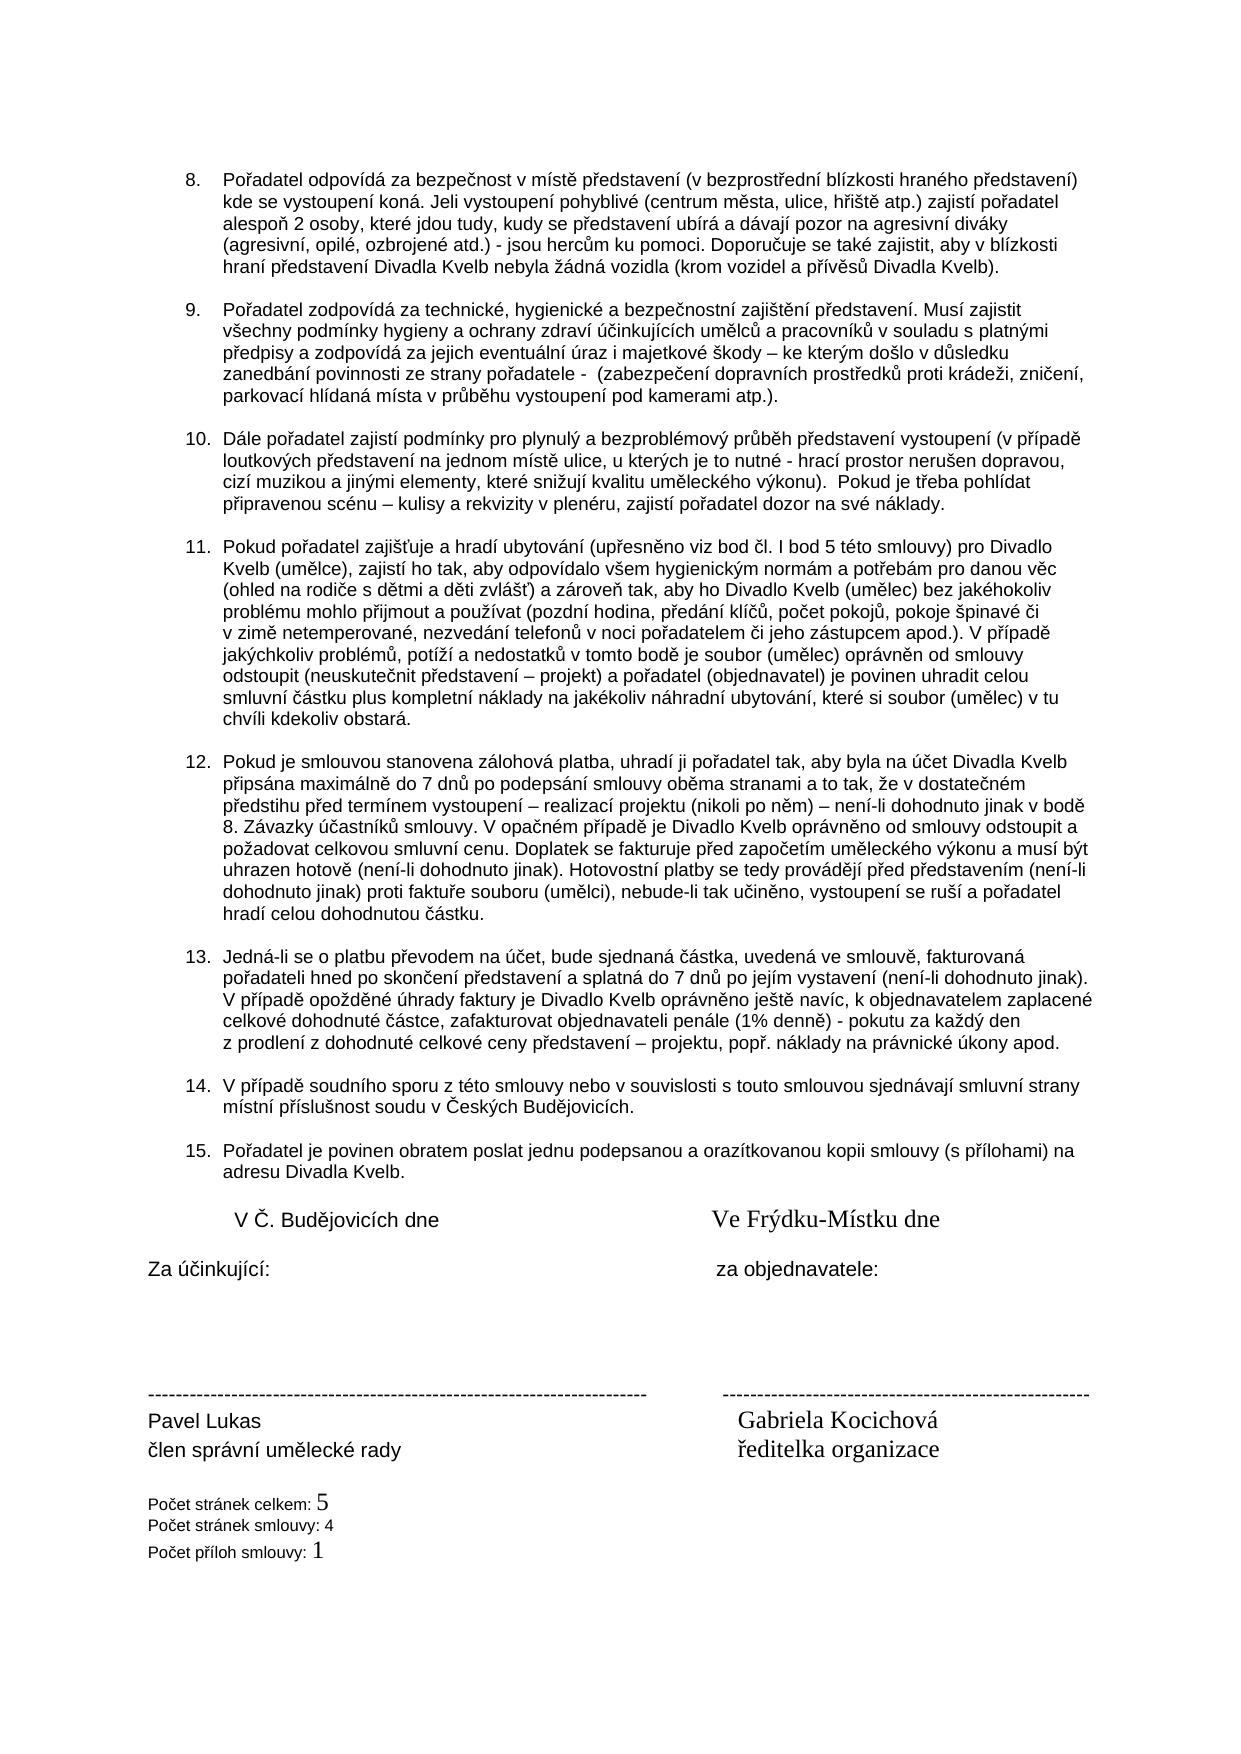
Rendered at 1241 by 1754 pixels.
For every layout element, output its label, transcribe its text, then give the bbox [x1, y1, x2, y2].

list V případě soudního sporu z této smlouvy nebo v souvislosti s touto smlouvou sjednávají smluvní strany místní příslušnost soudu v Českých Budějovicích. [185, 1075, 1093, 1118]
list Pořadatel je povinen obratem poslat jednu podepsanou a orazítkovanou kopii smlouvy (s přílohami) na adresu Divadla Kvelb. [185, 1139, 1093, 1183]
text ------------------------------------------------------------------------ ----------------------------------------------------- [148, 1381, 1093, 1405]
list Pořadatel odpovídá za bezpečnost v místě představení (v bezprostřední blízkosti hraného představení) kde se vystoupení koná. Jeli vystoupení pohyblivé (centrum města, ulice, hřiště atp.) zajistí pořadatel alespoň 2 osoby, které jdou tudy, kudy se představení ubírá a dávají pozor na agresivní diváky (agresivní, opilé, ozbrojené atd.) - jsou hercům ku pomoci. Doporučuje se také zajistit, aby v blízkosti hraní představení Divadla Kvelb nebyla žádná vozidla (krom vozidel a přívěsů Divadla Kvelb). [185, 169, 1093, 277]
list Dále pořadatel zajistí podmínky pro plynulý a bezproblémový průběh představení vystoupení (v případě loutkových představení na jednom místě ulice, u kterých je to nutné - hrací prostor nerušen dopravou, cizí muzikou a jinými elementy, které snižují kvalitu uměleckého výkonu). Pokud je třeba pohlídat připravenou scénu – kulisy a rekvizity v plenéru, zajistí pořadatel dozor na své náklady. [185, 428, 1093, 514]
list Jedná-li se o platbu převodem na účet, bude sjednaná částka, uvedená ve smlouvě, fakturovaná pořadateli hned po skončení představení a splatná do 7 dnů po jejím vystavení (není-li dohodnuto jinak). V případě opožděné úhrady faktury je Divadlo Kvelb oprávněno ještě navíc, k objednavatelem zaplacené celkové dohodnuté částce, zafakturovat objednavateli penále (1% denně) - pokutu za každý den z prodlení z dohodnuté celkové ceny představení – projektu, popř. náklady na právnické úkony apod. [185, 945, 1093, 1053]
text Počet stránek smlouvy: 4 [148, 1516, 1093, 1535]
text Pavel Lukas Gabriela Kocichová [148, 1405, 1093, 1434]
list Pokud je smlouvou stanovena zálohová platba, uhradí ji pořadatel tak, aby byla na účet Divadla Kvelb připsána maximálně do 7 dnů po podepsání smlouvy oběma stranami a to tak, že v dostatečném předstihu před termínem vystoupení – realizací projektu (nikoli po něm) – není-li dohodnuto jinak v bodě 8. Závazky účastníků smlouvy. V opačném případě je Divadlo Kvelb oprávněno od smlouvy odstoupit a požadovat celkovou smluvní cenu. Doplatek se fakturuje před započetím uměleckého výkonu a musí být uhrazen hotově (není-li dohodnuto jinak). Hotovostní platby se tedy provádějí před představením (není-li dohodnuto jinak) proti faktuře souboru (umělci), nebude-li tak učiněno, vystoupení se ruší a pořadatel hradí celou dohodnutou částku. [185, 751, 1093, 924]
list Pořadatel zodpovídá za technické, hygienické a bezpečnostní zajištění představení. Musí zajistit všechny podmínky hygieny a ochrany zdraví účinkujících umělců a pracovníků v souladu s platnými předpisy a zodpovídá za jejich eventuální úraz i majetkové škody – ke kterým došlo v důsledku zanedbání povinnosti ze strany pořadatele - (zabezpečení dopravních prostředků proti krádeži, zničení, parkovací hlídaná místa v průběhu vystoupení pod kamerami atp.). [185, 298, 1093, 406]
text Za účinkující: za objednavatele: [148, 1257, 1093, 1281]
text Počet stránek celkem: 5 [148, 1487, 1093, 1516]
text člen správní umělecké rady ředitelka organizace [148, 1434, 1093, 1463]
list Pokud pořadatel zajišťuje a hradí ubytování (upřesněno viz bod čl. I bod 5 této smlouvy) pro Divadlo Kvelb (umělce), zajistí ho tak, aby odpovídalo všem hygienickým normám a potřebám pro danou věc (ohled na rodiče s dětmi a děti zvlášť) a zároveň tak, aby ho Divadlo Kvelb (umělec) bez jakéhokoliv problému mohlo přijmout a používat (pozdní hodina, předání klíčů, počet pokojů, pokoje špinavé či v zimě netemperované, nezvedání telefonů v noci pořadatelem či jeho zástupcem apod.). V případě jakýchkoliv problémů, potíží a nedostatků v tomto bodě je soubor (umělec) oprávněn od smlouvy odstoupit (neuskutečnit představení – projekt) a pořadatel (objednavatel) je povinen uhradit celou smluvní částku plus kompletní náklady na jakékoliv náhradní ubytování, které si soubor (umělec) v tu chvíli kdekoliv obstará. [185, 536, 1093, 730]
text Počet příloh smlouvy: 1 [148, 1535, 1093, 1563]
text V Č. Budějovicích dne Ve Frýdku-Místku dne [148, 1204, 1093, 1233]
